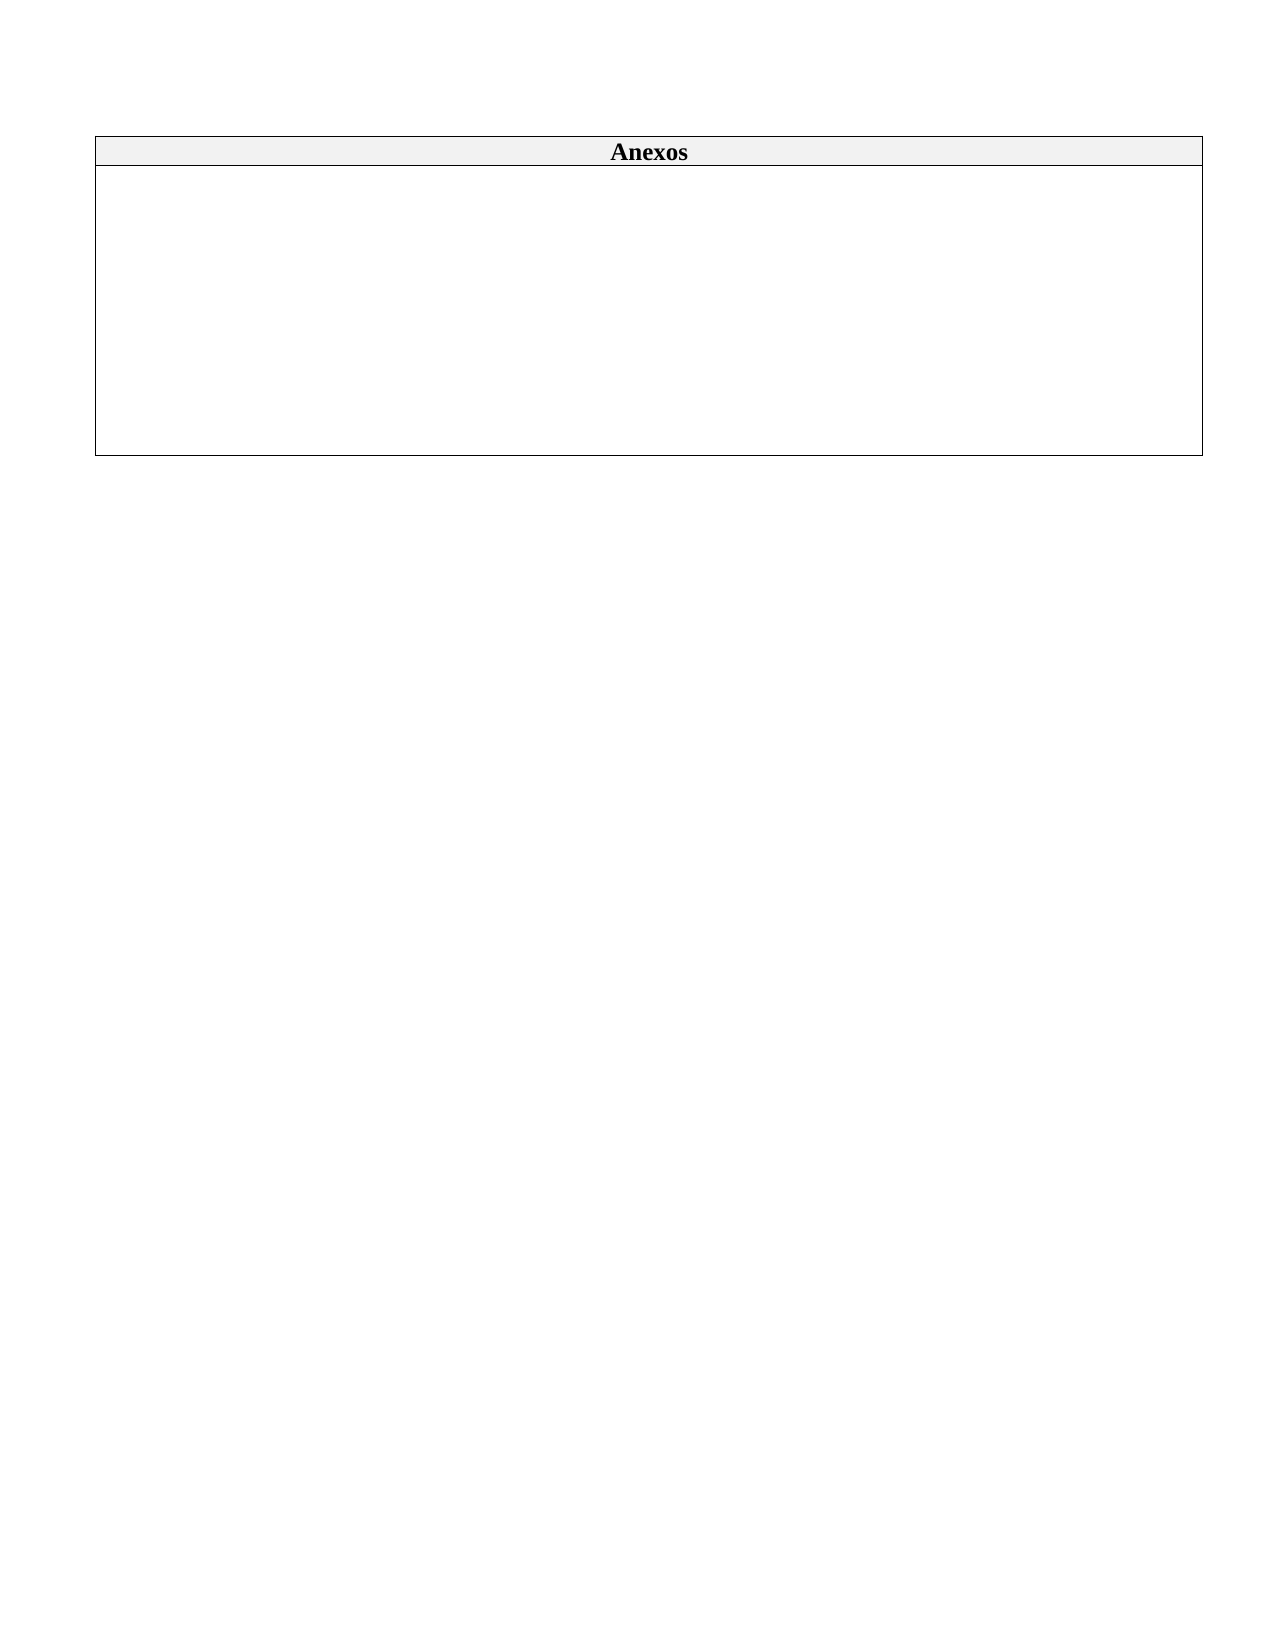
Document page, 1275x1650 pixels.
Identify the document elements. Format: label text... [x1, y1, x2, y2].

table_cell [96, 166, 1202, 455]
table_header Anexos [96, 137, 1202, 165]
